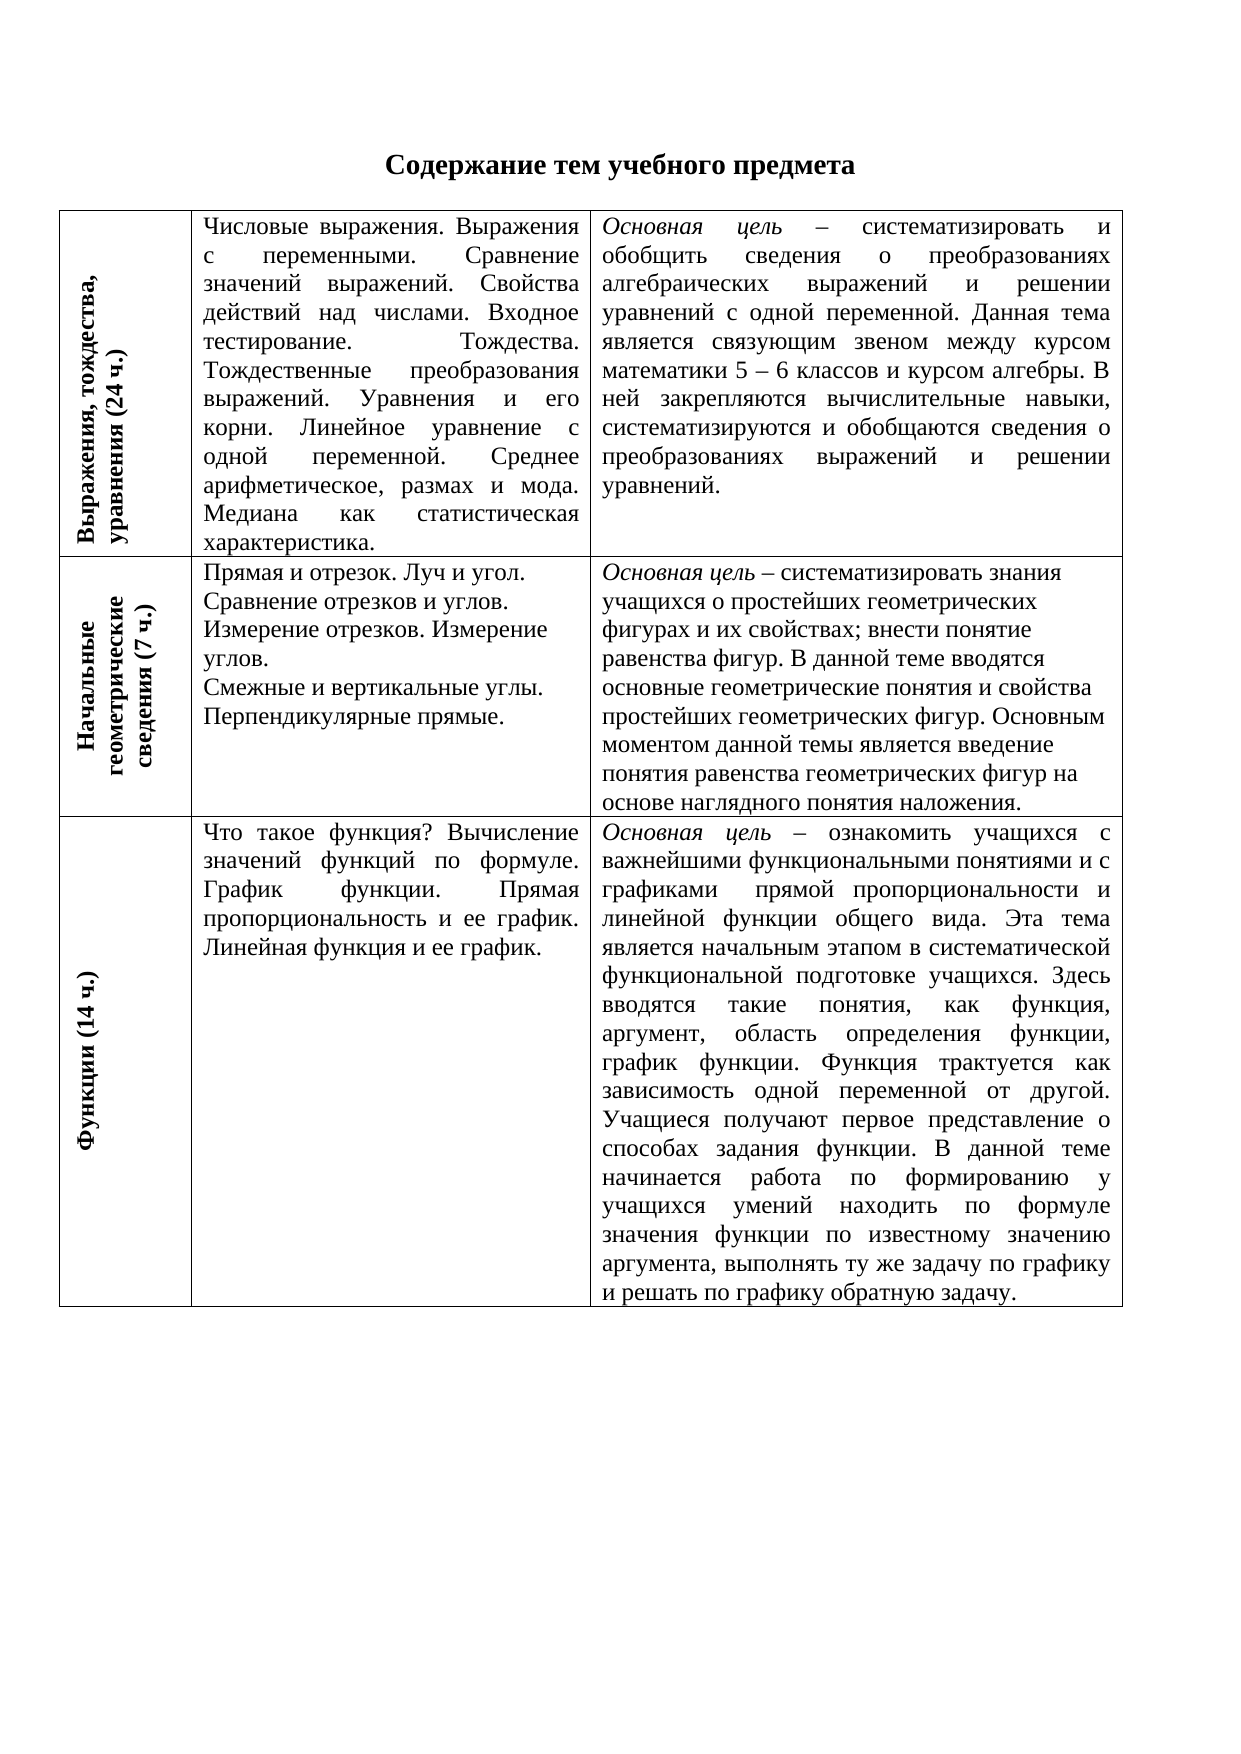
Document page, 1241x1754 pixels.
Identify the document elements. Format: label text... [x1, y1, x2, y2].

table_cell Основная цель – ознакомить учащихся с важнейшими функциональными понятиями и с графиками прямой пропорциональности и линейной функции общего вида. Эта тема является начальным этапом в систематической функциональной подготовке учащихся. Здесь вводятся такие понятия, как функция, аргумент, область определения функции, график функции. Функция трактуется как зависимость одной переменной от другой. Учащиеся получают первое представление о способах задания функции. В данной теме начинается работа по формированию у учащихся умений находить по формуле значения функции по известному значению аргумента, выполнять ту же задачу по графику и решать по графику обратную задачу. [591, 817, 1122, 1306]
table_header Числовые выражения. Выражения с переменными. Сравнение значений выражений. Свойства действий над числами. Входное тестирование. Тождества. Тождественные преобразования выражений. Уравнения и его корни. Линейное уравнение с одной переменной. Среднее арифметическое, размах и мода. Медиана как статистическая характеристика. [192, 211, 590, 556]
table_cell Функции (14 ч.) [60, 817, 191, 1306]
table_header Выражения, тождества, уравнения (24 ч.) [60, 211, 191, 556]
table_cell Основная цель – систематизировать знания учащихся о простейших геометрических фигурах и их свойствах; внести понятие равенства фигур. В данной теме вводятся основные геометрические понятия и свойства простейших геометрических фигур. Основным моментом данной темы является введение понятия равенства геометрических фигур на основе наглядного понятия наложения. [591, 557, 1122, 816]
table_header Основная цель – систематизировать и обобщить сведения о преобразованиях алгебраических выражений и решении уравнений с одной переменной. Данная тема является связующим звеном между курсом математики 5 – 6 классов и курсом алгебры. В ней закрепляются вычислительные навыки, систематизируются и обобщаются сведения о преобразованиях выражений и решении уравнений. [591, 211, 1122, 556]
text Содержание тем учебного предмета [118, 147, 1122, 181]
table_cell Прямая и отрезок. Луч и угол. Сравнение отрезков и углов. Измерение отрезков. Измерение углов. Смежные и вертикальные углы. Перпендикулярные прямые. [192, 557, 590, 816]
table_cell Что такое функция? Вычисление значений функций по формуле. График функции. Прямая пропорциональность и ее график. Линейная функция и ее график. [192, 817, 590, 1306]
table_cell Начальные геометрические сведения (7 ч.) [60, 557, 191, 816]
